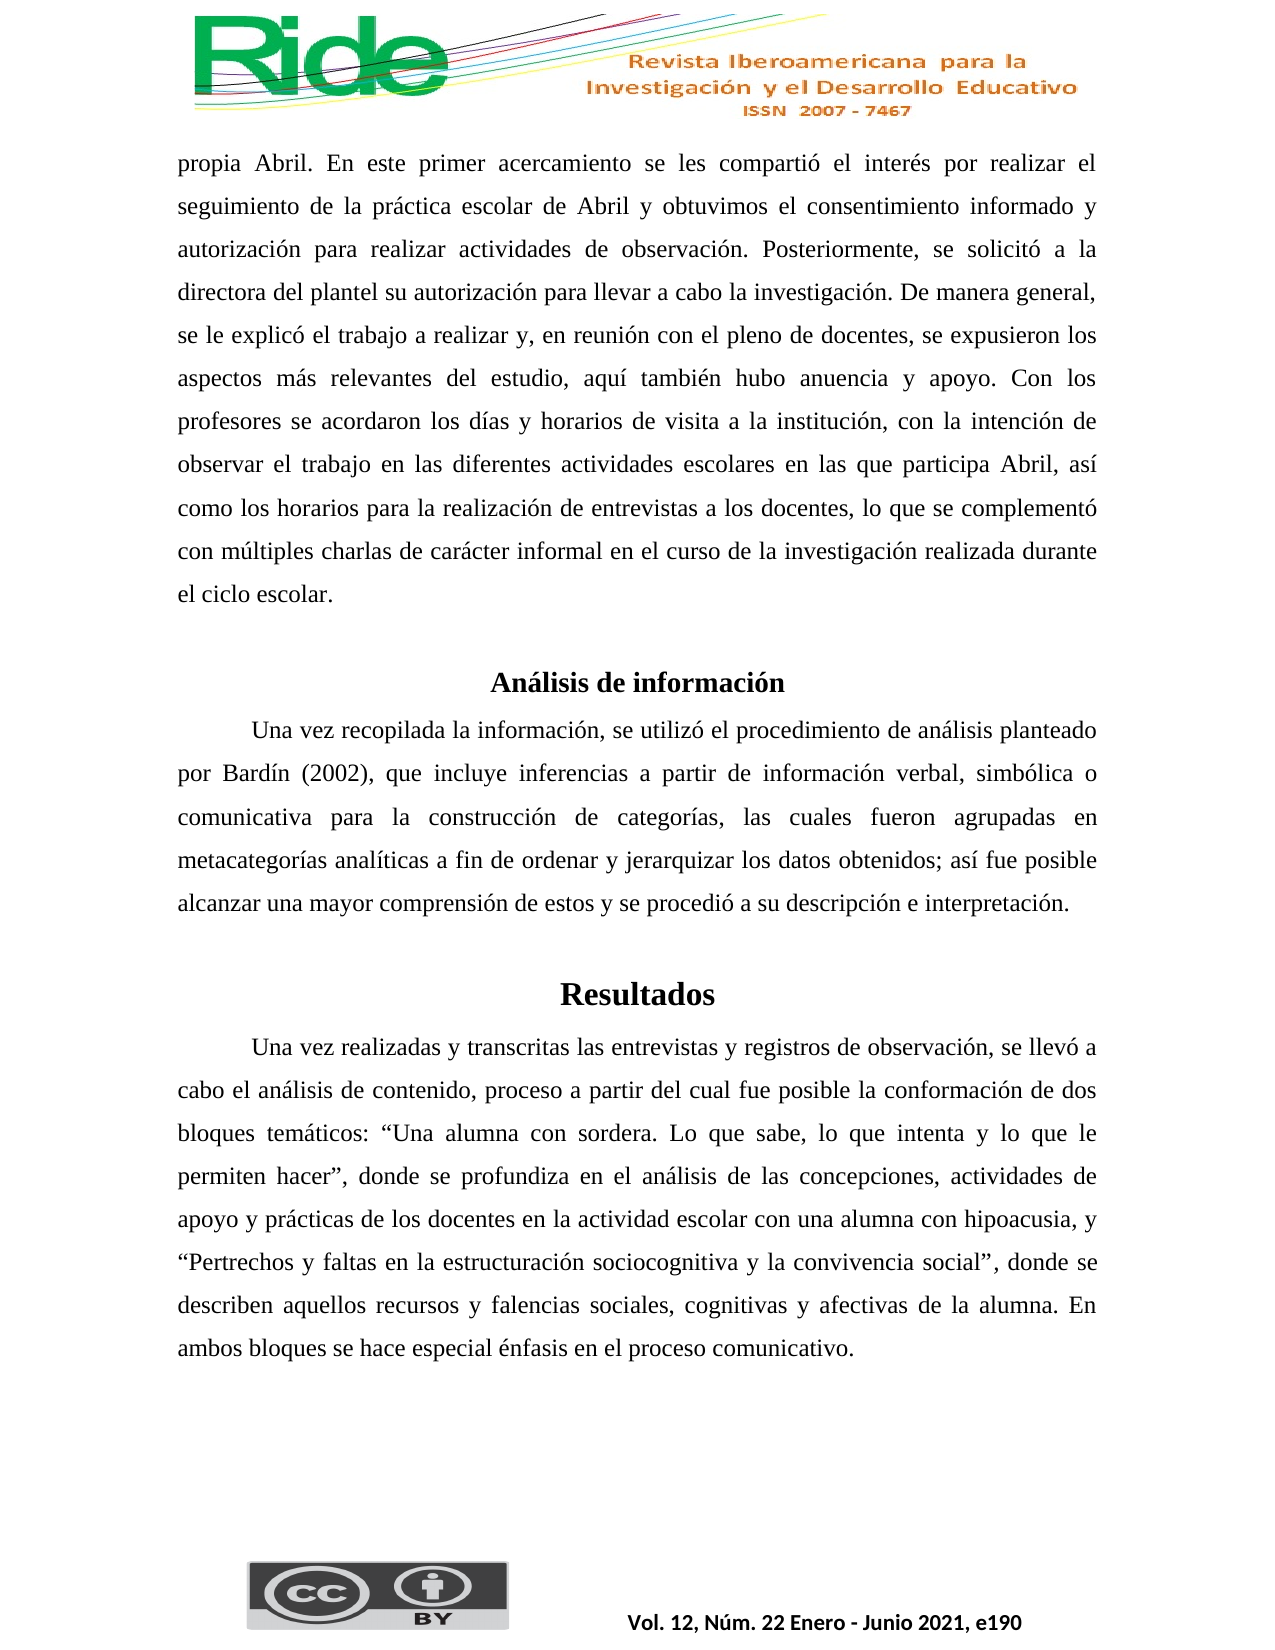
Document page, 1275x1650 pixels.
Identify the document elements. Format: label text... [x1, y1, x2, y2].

text Análisis de información [177, 665, 1098, 699]
text Una vez recopilada la información, se utilizó el procedimiento de análisis planteado por Bardín (2002), que incluye inferencias a partir de información verbal, simbólica o comunicativa para la construcción de categorías, las cuales fueron agrupadas en metacategorías analíticas a fin de ordenar y jerarquizar los datos obtenidos; así fue posible alcanzar una mayor comprensión de estos y se procedió a su descripción e interpretación. [177, 715, 1098, 917]
picture [194, 14, 1081, 119]
text Una vez realizadas y transcritas las entrevistas y registros de observación, se llevó a cabo el análisis de contenido, proceso a partir del cual fue posible la conformación de dos bloques temáticos: “Una alumna con sordera. Lo que sabe, lo que intenta y lo que le permiten hacer”, donde se profundiza en el análisis de las concepciones, actividades de apoyo y prácticas de los docentes en la actividad escolar con una alumna con hipoacusia, y “Pertrechos y faltas en la estructuración sociocognitiva y la convivencia social”, donde se describen aquellos recursos y falencias sociales, cognitivas y afectivas de la alumna. En ambos bloques se hace especial énfasis en el proceso comunicativo. [177, 1032, 1098, 1362]
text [177, 148, 1098, 608]
text Resultados [177, 974, 1098, 1012]
picture [246, 1561, 510, 1630]
